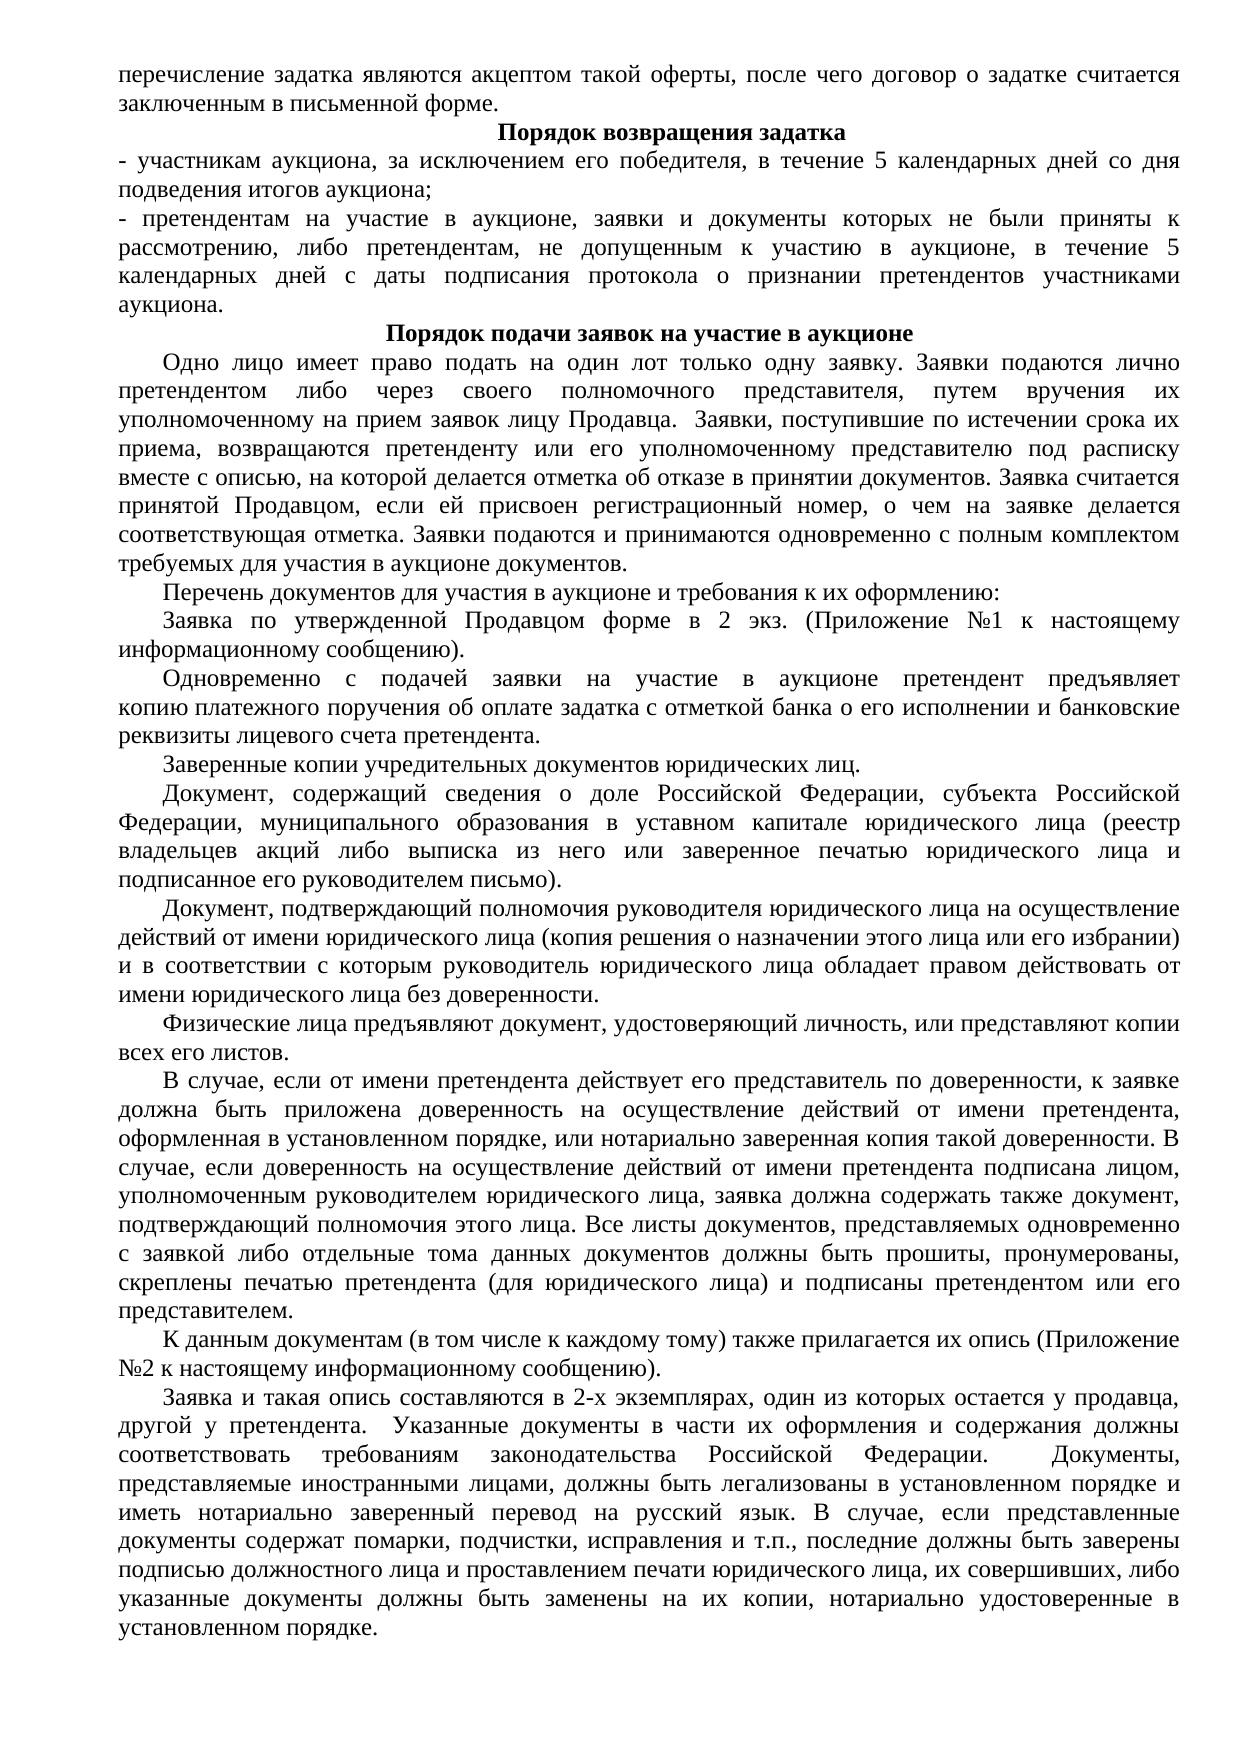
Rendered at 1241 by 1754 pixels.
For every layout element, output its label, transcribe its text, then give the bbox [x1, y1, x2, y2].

text Заверенные копии учредительных документов юридических лиц. [118, 749, 1181, 778]
text К данным документам (в том числе к каждому тому) также прилагается их опись (Приложение №2 к настоящему информационному сообщению). [118, 1324, 1181, 1382]
text Заявка по утвержденной Продавцом форме в 2 экз. (Приложение №1 к настоящему информационному сообщению). [118, 605, 1181, 663]
text Одно лицо имеет право подать на один лот только одну заявку. Заявки подаются лично претендентом либо через своего полномочного представителя, путем вручения их уполномоченному на прием заявок лицу Продавца. Заявки, поступившие по истечении срока их приема, возвращаются претенденту или его уполномоченному представителю под расписку вместе с описью, на которой делается отметка об отказе в принятии документов. Заявка считается принятой Продавцом, если ей присвоен регистрационный номер, о чем на заявке делается соответствующая отметка. Заявки подаются и принимаются одновременно с полным комплектом требуемых для участия в аукционе документов. [118, 347, 1181, 577]
text Порядок подачи заявок на участие в аукционе [118, 318, 1181, 347]
text Документ, подтверждающий полномочия руководителя юридического лица на осуществление действий от имени юридического лица (копия решения о назначении этого лица или его избрании) и в соответствии с которым руководитель юридического лица обладает правом действовать от имени юридического лица без доверенности. [118, 893, 1181, 1008]
text Заявка и такая опись составляются в 2-х экземплярах, один из которых остается у продавца, другой у претендента. Указанные документы в части их оформления и содержания должны соответствовать требованиям законодательства Российской Федерации. Документы, представляемые иностранными лицами, должны быть легализованы в установленном порядке и иметь нотариально заверенный перевод на русский язык. В случае, если представленные документы содержат помарки, подчистки, исправления и т.п., последние должны быть заверены подписью должностного лица и проставлением печати юридического лица, их совершивших, либо указанные документы должны быть заменены на их копии, нотариально удостоверенные в установленном порядке. [118, 1382, 1181, 1640]
text Физические лица предъявляют документ, удостоверяющий личность, или представляют копии всех его листов. [118, 1008, 1181, 1065]
text - претендентам на участие в аукционе, заявки и документы которых не были приняты к рассмотрению, либо претендентам, не допущенным к участию в аукционе, в течение 5 календарных дней с даты подписания протокола о признании претендентов участниками аукциона. [118, 203, 1181, 318]
text Порядок возвращения задатка [118, 117, 1181, 145]
text - участникам аукциона, за исключением его победителя, в течение 5 календарных дней со дня подведения итогов аукциона; [118, 145, 1181, 203]
text Документ, содержащий сведения о доле Российской Федерации, субъекта Российской Федерации, муниципального образования в уставном капитале юридического лица (реестр владельцев акций либо выписка из него или заверенное печатью юридического лица и подписанное его руководителем письмо). [118, 778, 1181, 893]
text Перечень документов для участия в аукционе и требования к их оформлению: [118, 577, 1181, 605]
text В случае, если от имени претендента действует его представитель по доверенности, к заявке должна быть приложена доверенность на осуществление действий от имени претендента, оформленная в установленном порядке, или нотариально заверенная копия такой доверенности. В случае, если доверенность на осуществление действий от имени претендента подписана лицом, уполномоченным руководителем юридического лица, заявка должна содержать также документ, подтверждающий полномочия этого лица. Все листы документов, представляемых одновременно с заявкой либо отдельные тома данных документов должны быть прошиты, пронумерованы, скреплены печатью претендента (для юридического лица) и подписаны претендентом или его представителем. [118, 1065, 1181, 1324]
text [118, 59, 1181, 117]
text Одновременно с подачей заявки на участие в аукционе претендент предъявляет копию платежного поручения об оплате задатка с отметкой банка о его исполнении и банковские реквизиты лицевого счета претендента. [118, 663, 1181, 749]
